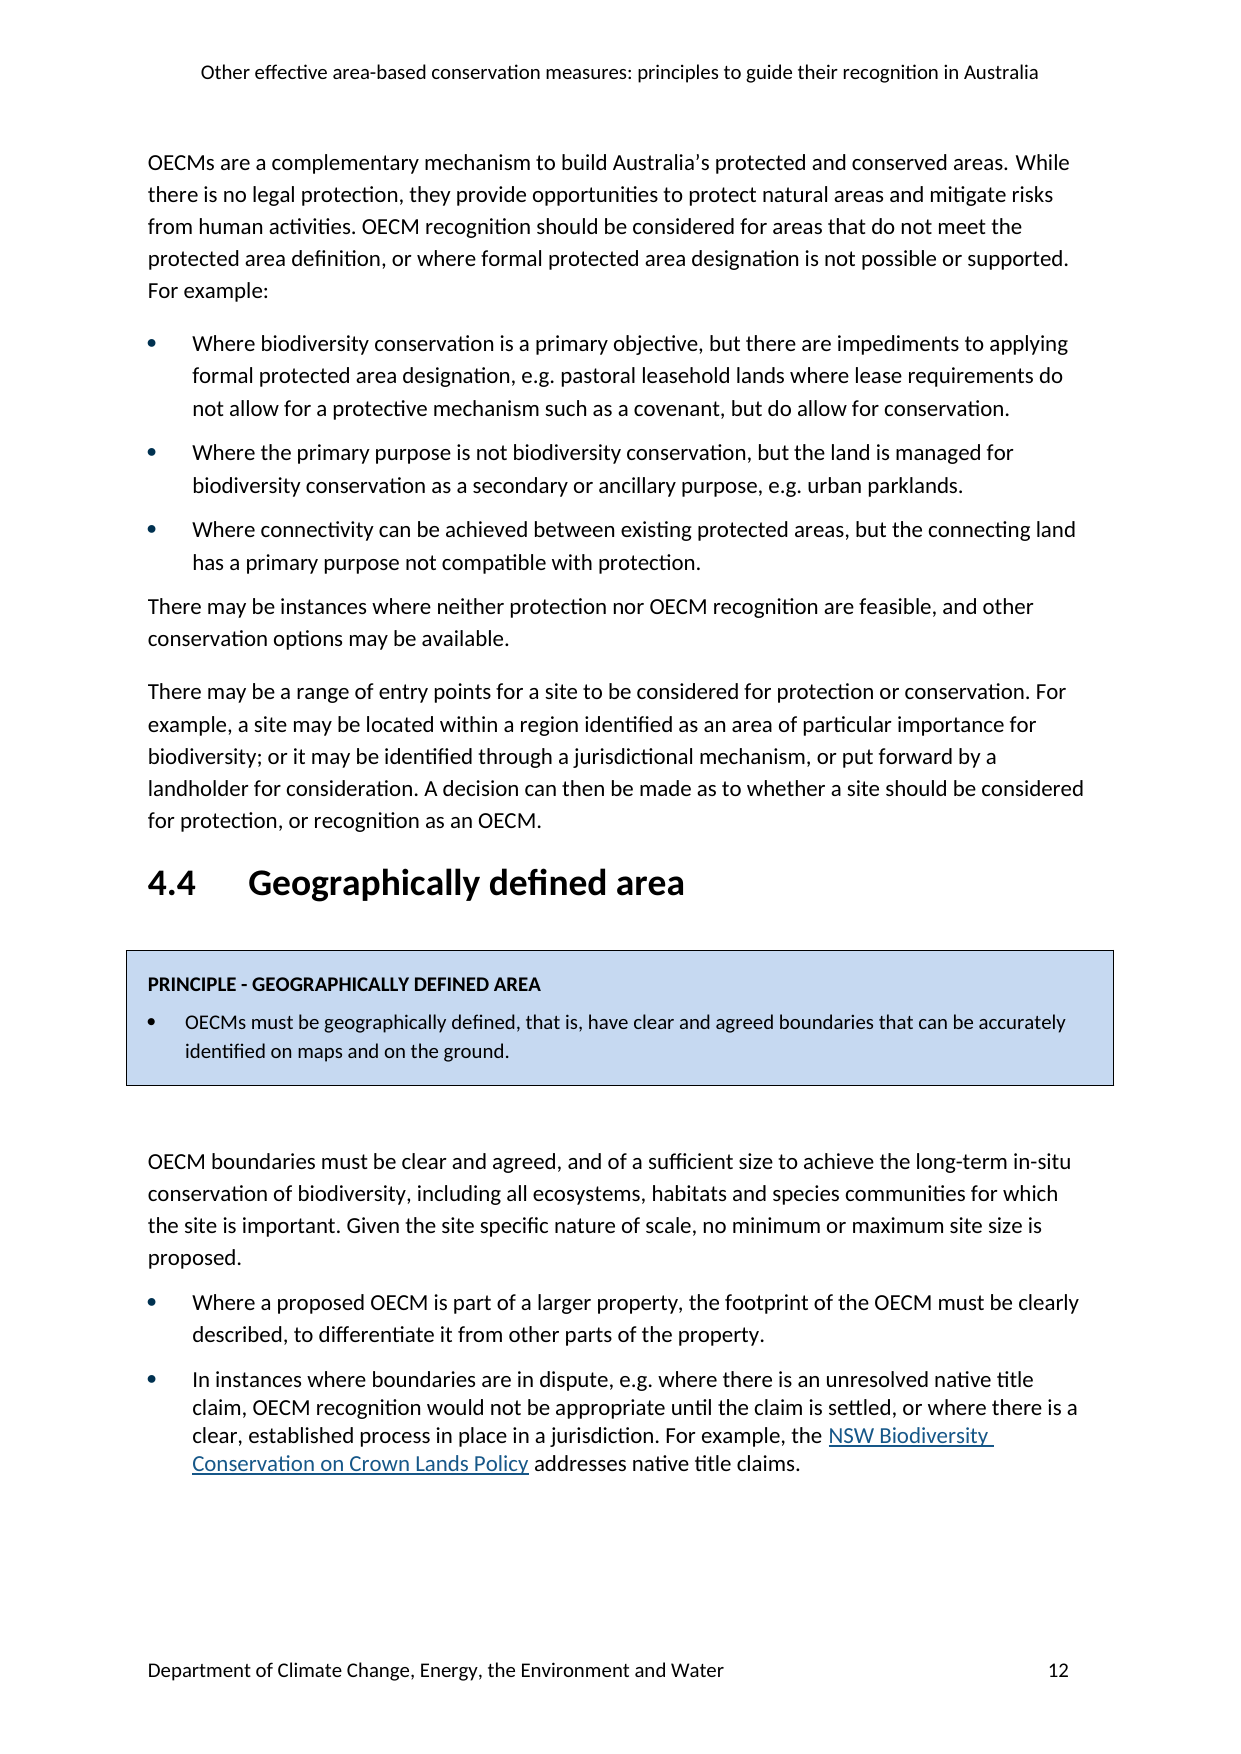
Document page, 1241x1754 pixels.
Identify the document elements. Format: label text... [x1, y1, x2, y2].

subtitle Geographically defined area [148, 859, 1092, 905]
list Where biodiversity conservation is a primary objective, but there are impediments to applying formal protected area designation, e.g. pastoral leasehold lands where lease requirements do not allow for a protective mechanism such as a covenant, but do allow for conservation. [148, 329, 1092, 422]
list Where a proposed OECM is part of a larger property, the footprint of the OECM must be clearly described, to differentiate it from other parts of the property. [148, 1288, 1092, 1348]
list Where the primary purpose is not biodiversity conservation, but the land is managed for biodiversity conservation as a secondary or ancillary purpose, e.g. urban parklands. [148, 438, 1092, 499]
list OECM boundaries must be clear and agreed, and of a sufficient size to achieve the long-term in-situ conservation of biodiversity, including all ecosystems, habitats and species communities for which the site is important. Given the site specific nature of scale, no minimum or maximum site size is proposed. [148, 1147, 1092, 1272]
list Where connectivity can be achieved between existing protected areas, but the connecting land has a primary purpose not compatible with protection. [148, 515, 1092, 576]
text There may be instances where neither protection nor OECM recognition are feasible, and other conservation options may be available. [148, 592, 1092, 652]
subtitle PRINCIPLE - GEOGRAPHICALLY DEFINED AREA [127, 951, 1113, 988]
list In instances where boundaries are in dispute, e.g. where there is an unresolved native title claim, OECM recognition would not be appropriate until the claim is settled, or where there is a clear, established process in place in a jurisdiction. For example, the NSW Biodiversity Conservation on Crown Lands Policy addresses native title claims. [148, 1365, 1092, 1477]
text OECMs must be geographically defined, that is, have clear and agreed boundaries that can be accurately identified on maps and on the ground. [127, 988, 1113, 1085]
text OECMs are a complementary mechanism to build Australia’s protected and conserved areas. While there is no legal protection, they provide opportunities to protect natural areas and mitigate risks from human activities. OECM recognition should be considered for areas that do not meet the protected area definition, or where formal protected area designation is not possible or supported. For example: [148, 148, 1092, 304]
text There may be a range of entry points for a site to be considered for protection or conservation. For example, a site may be located within a region identified as an area of particular importance for biodiversity; or it may be identified through a jurisdictional mechanism, or put forward by a landholder for consideration. A decision can then be made as to whether a site should be considered for protection, or recognition as an OECM. [148, 677, 1092, 834]
